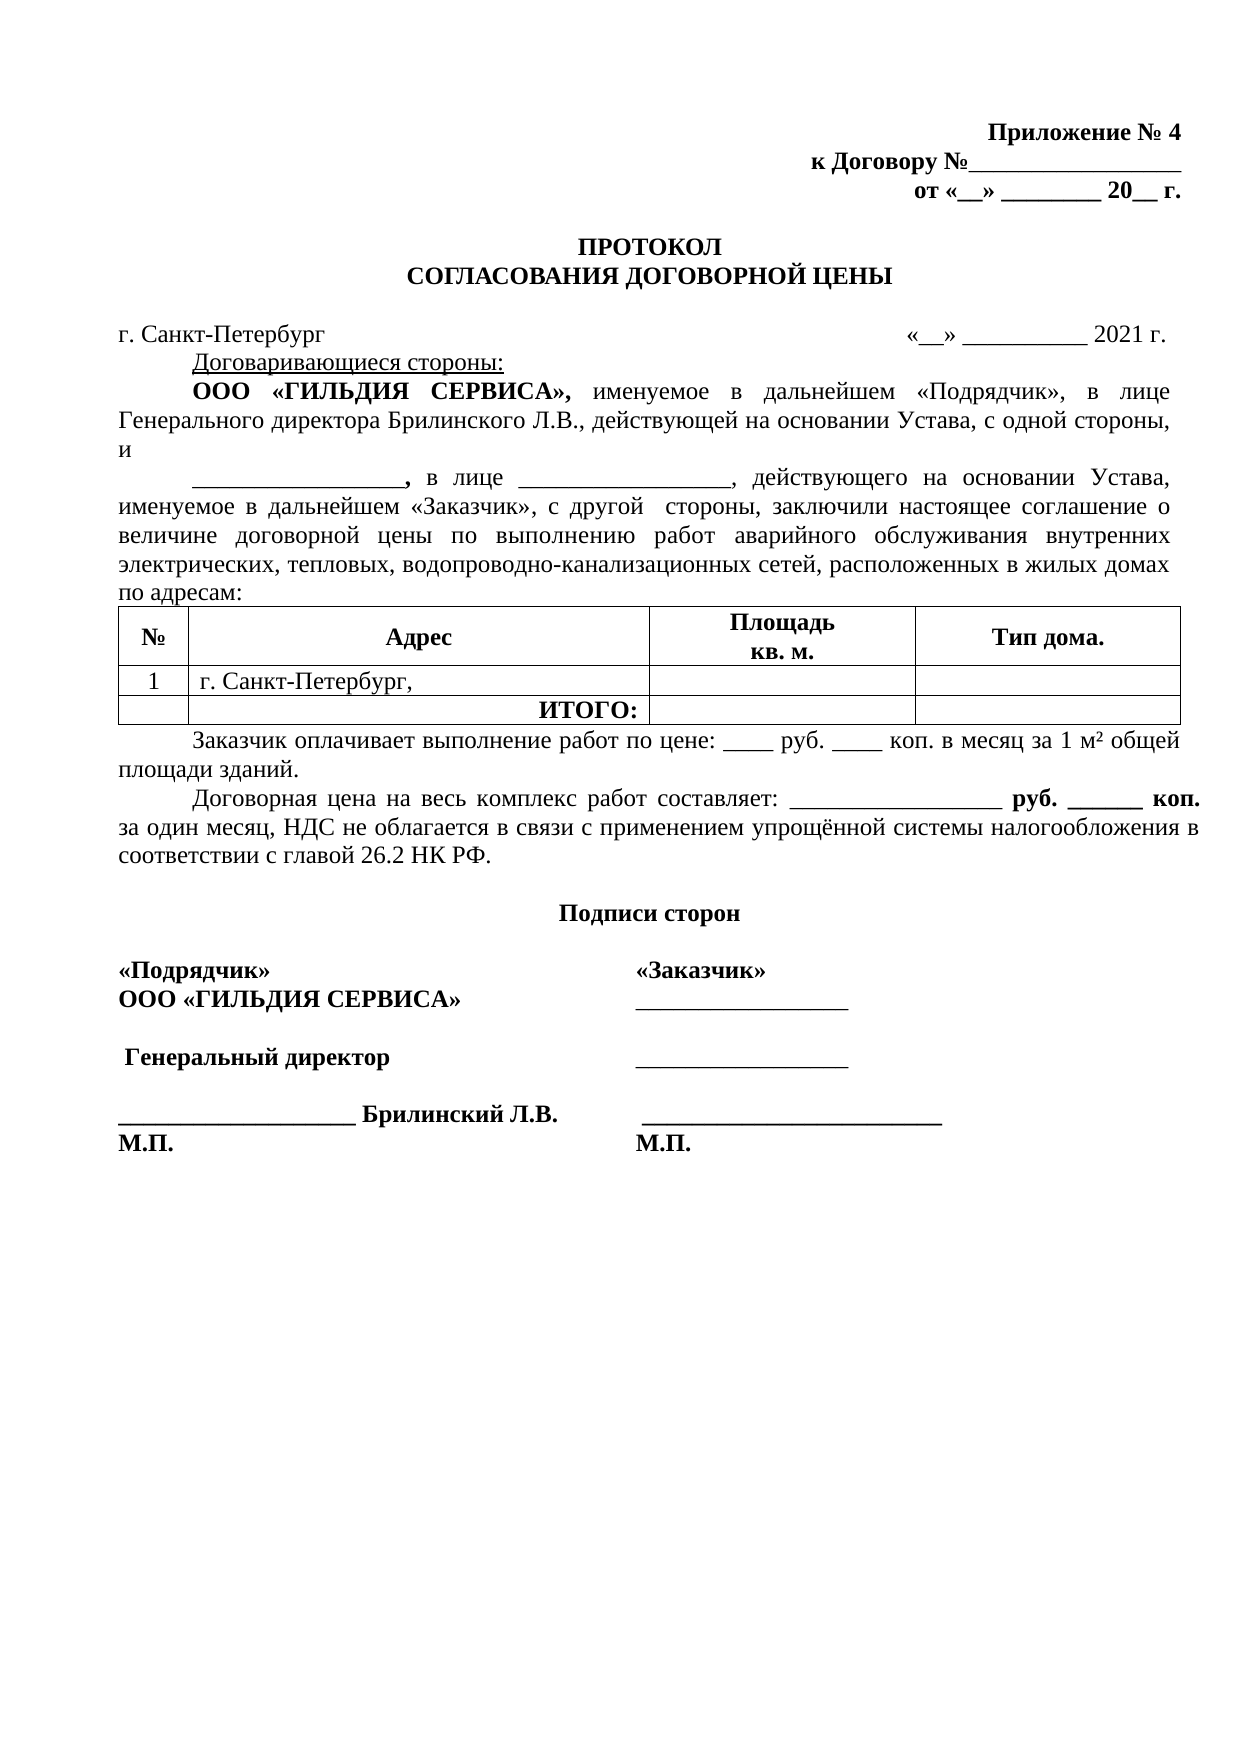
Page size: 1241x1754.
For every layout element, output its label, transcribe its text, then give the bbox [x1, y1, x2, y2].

table_cell ___________________ Брилинский Л.В. М.П. [107, 1070, 624, 1157]
table_cell [916, 696, 1180, 724]
table_header № [119, 607, 188, 665]
text Заказчик оплачивает выполнение работ по цене: ____ руб. ____ коп. в месяц за 1 м² общей площади зданий. [118, 725, 1181, 783]
text Договаривающиеся стороны: [118, 347, 1200, 376]
table_cell [119, 696, 188, 724]
table_cell [650, 696, 915, 724]
text ПРОТОКОЛ [118, 232, 1181, 261]
table_cell ________________________ М.П. [624, 1070, 1192, 1157]
table_header «Заказчик» _________________ [624, 955, 1192, 1042]
table_header Площадь кв. м. [650, 607, 915, 665]
text Приложение № 4 [118, 117, 1181, 146]
text _________________, в лице _________________, действующего на основании Устава, именуемое в дальнейшем «Заказчик», с другой стороны, заключили настоящее соглашение о величине договорной цены по выполнению работ аварийного обслуживания внутренних электрических, тепловых, водопроводно-канализационных сетей, расположенных в жилых домах по адресам: [118, 462, 1171, 606]
text к Договору №_________________ [118, 146, 1181, 175]
table_cell 1 [119, 666, 188, 694]
table_header «Подрядчик» ООО «ГИЛЬДИЯ СЕРВИСА» [107, 955, 624, 1042]
table_cell [916, 666, 1180, 694]
table_cell ИТОГО: [189, 696, 649, 724]
text СОГЛАСОВАНИЯ ДОГОВОРНОЙ ЦЕНЫ [118, 261, 1181, 290]
text ООО «ГИЛЬДИЯ СЕРВИСА», именуемое в дальнейшем «Подрядчик», в лице Генерального директора Брилинского Л.В., действующей на основании Устава, с одной стороны, и [118, 376, 1171, 462]
table_cell г. Санкт-Петербург, [189, 666, 649, 694]
text Подписи сторон [118, 898, 1181, 927]
table_cell [650, 666, 915, 694]
table_header Тип дома. [916, 607, 1180, 665]
text Договорная цена на весь комплекс работ составляет: _________________ руб. ______ коп. за один месяц, НДС не облагается в связи с применением упрощённой системы налогообложения в соответствии с главой 26.2 НК РФ. [118, 783, 1200, 869]
table_cell _________________ [624, 1042, 1192, 1070]
text от «__» ________ 20__ г. [118, 175, 1181, 204]
table_cell Генеральный директор [107, 1042, 624, 1070]
text г. Санкт-Петербург «__» __________ 2021 г. [118, 319, 1200, 347]
table_header Адрес [189, 607, 649, 665]
